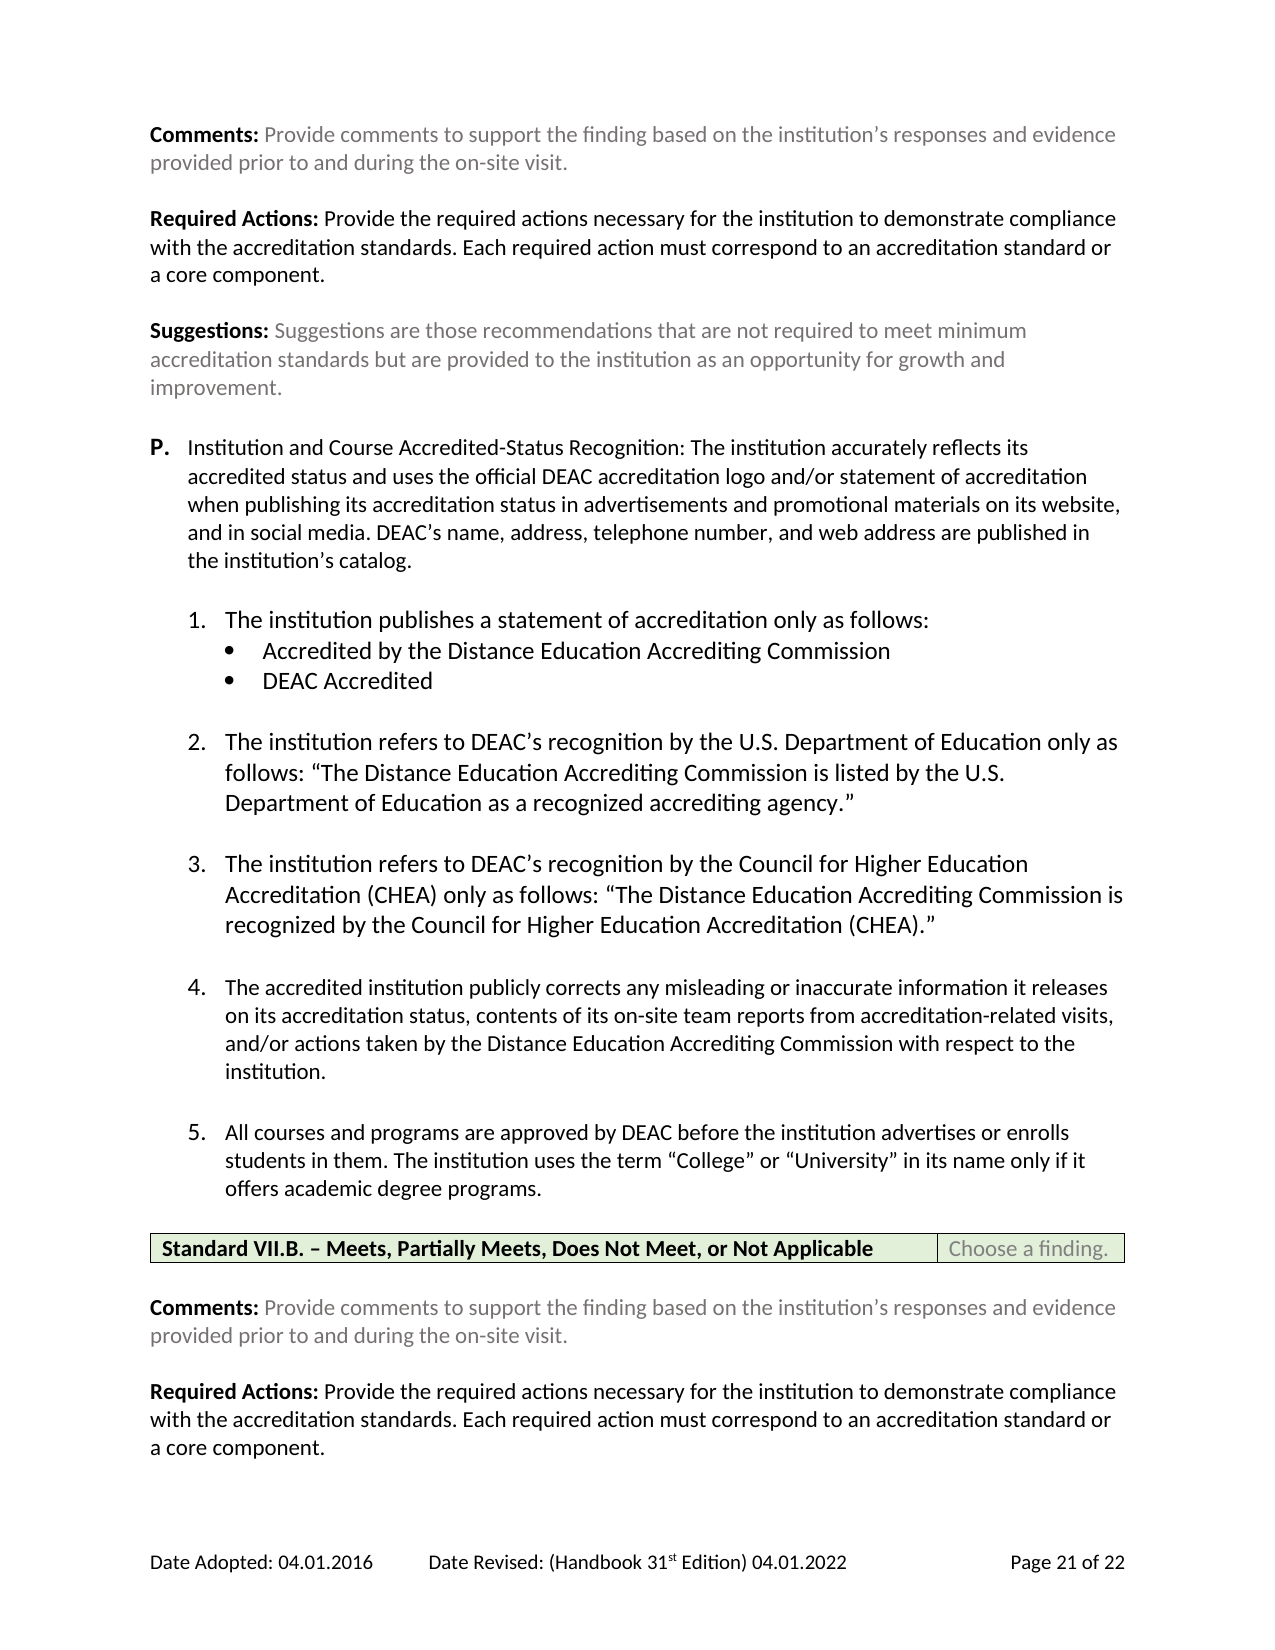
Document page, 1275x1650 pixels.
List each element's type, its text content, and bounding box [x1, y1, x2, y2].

text Suggestions: [150, 317, 1125, 401]
text Comments: [150, 121, 1125, 177]
text Required Actions: [150, 204, 1125, 289]
text Required Actions: [150, 1377, 1125, 1462]
text Comments: [150, 1293, 1125, 1349]
